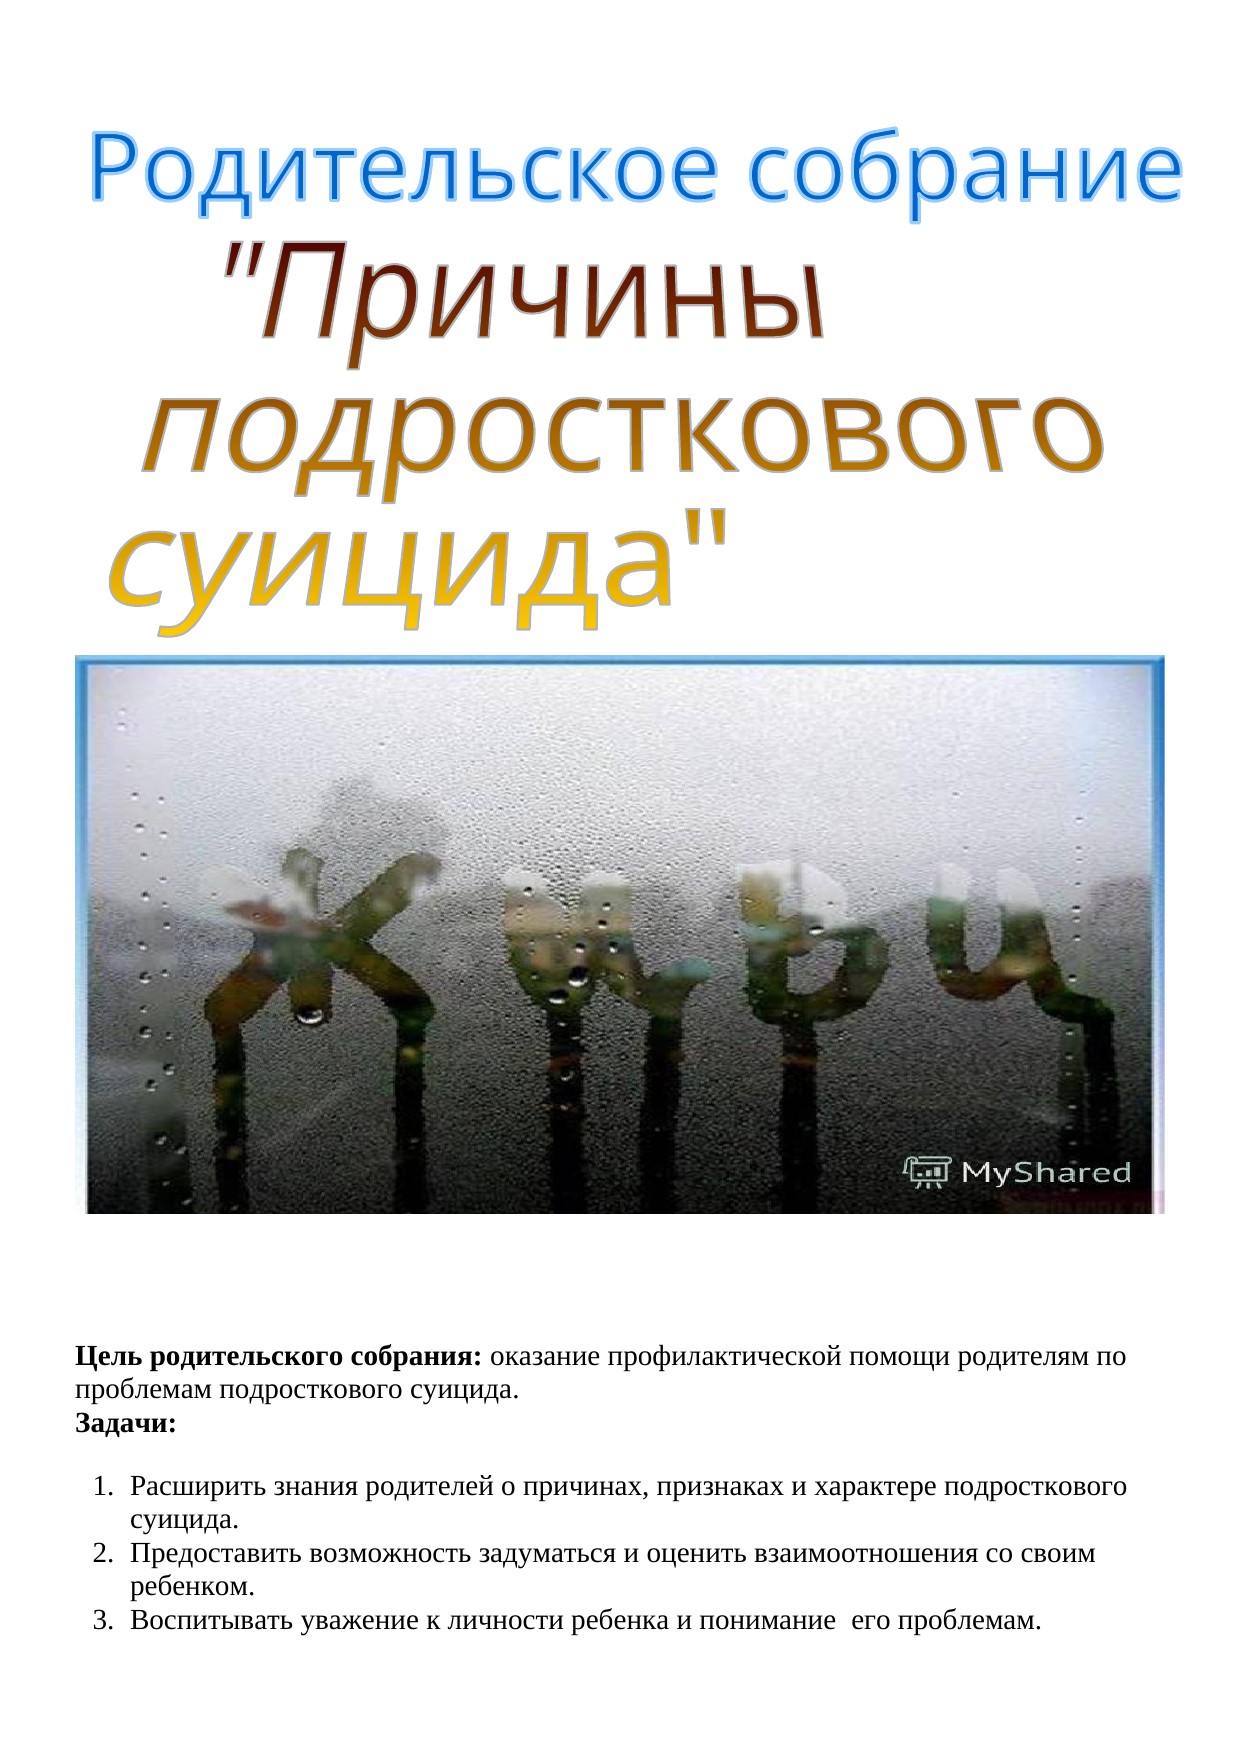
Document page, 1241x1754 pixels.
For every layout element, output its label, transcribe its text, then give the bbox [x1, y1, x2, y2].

text Цель родительского собрания: оказание профилактической помощи родителям по проблемам подросткового суицида. Задачи: [75, 1338, 1165, 1439]
list Расширить знания родителей о причинах, признаках и характере подросткового суицида. [92, 1468, 1165, 1535]
list Предоставить возможность задуматься и оценить взаимоотношения со своим ребенком. [92, 1535, 1165, 1602]
picture [75, 655, 1165, 1214]
list Воспитывать уважение к личности ребенка и понимание его проблемам. [92, 1602, 1165, 1636]
